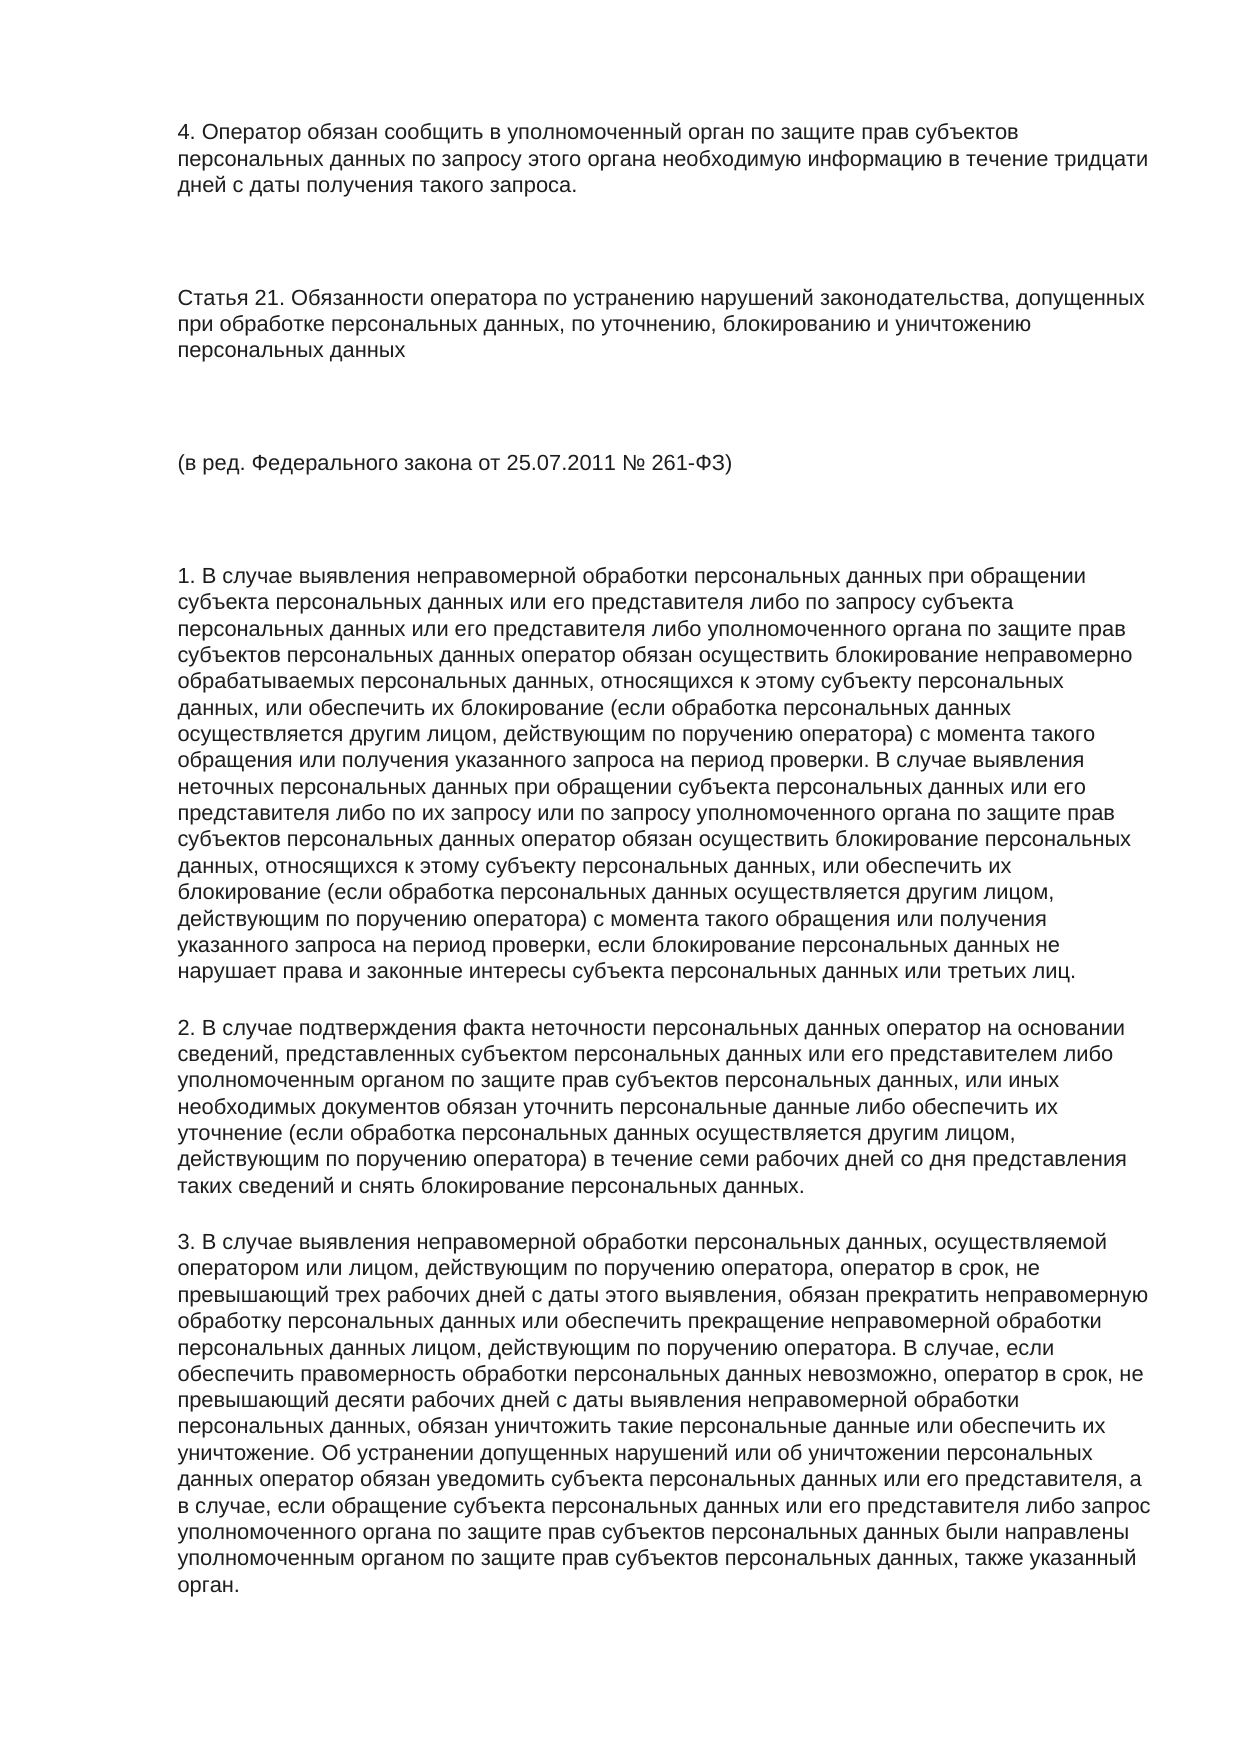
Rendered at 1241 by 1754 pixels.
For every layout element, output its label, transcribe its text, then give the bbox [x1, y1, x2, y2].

text 1. В случае выявления неправомерной обработки персональных данных при обращении субъекта персональных данных или его представителя либо по запросу субъекта персональных данных или его представителя либо уполномоченного органа по защите прав субъектов персональных данных оператор обязан осуществить блокирование неправомерно обрабатываемых персональных данных, относящихся к этому субъекту персональных данных, или обеспечить их блокирование (если обработка персональных данных осуществляется другим лицом, действующим по поручению оператора) с момента такого обращения или получения указанного запроса на период проверки. В случае выявления неточных персональных данных при обращении субъекта персональных данных или его представителя либо по их запросу или по запросу уполномоченного органа по защите прав субъектов персональных данных оператор обязан осуществить блокирование персональных данных, относящихся к этому субъекту персональных данных, или обеспечить их блокирование (если обработка персональных данных осуществляется другим лицом, действующим по поручению оператора) с момента такого обращения или получения указанного запроса на период проверки, если блокирование персональных данных не нарушает права и законные интересы субъекта персональных данных или третьих лиц. [177, 562, 1152, 983]
text 3. В случае выявления неправомерной обработки персональных данных, осуществляемой оператором или лицом, действующим по поручению оператора, оператор в срок, не превышающий трех рабочих дней с даты этого выявления, обязан прекратить неправомерную обработку персональных данных или обеспечить прекращение неправомерной обработки персональных данных лицом, действующим по поручению оператора. В случае, если обеспечить правомерность обработки персональных данных невозможно, оператор в срок, не превышающий десяти рабочих дней с даты выявления неправомерной обработки персональных данных, обязан уничтожить такие персональные данные или обеспечить их уничтожение. Об устранении допущенных нарушений или об уничтожении персональных данных оператор обязан уведомить субъекта персональных данных или его представителя, а в случае, если обращение субъекта персональных данных или его представителя либо запрос уполномоченного органа по защите прав субъектов персональных данных были направлены уполномоченным органом по защите прав субъектов персональных данных, также указанный орган. [177, 1228, 1152, 1597]
text (в ред. Федерального закона от 25.07.2011 № 261-ФЗ) [177, 449, 1152, 475]
text Статья 21. Обязанности оператора по устранению нарушений законодательства, допущенных при обработке персональных данных, по уточнению, блокированию и уничтожению персональных данных [177, 283, 1152, 363]
text 2. В случае подтверждения факта неточности персональных данных оператор на основании сведений, представленных субъектом персональных данных или его представителем либо уполномоченным органом по защите прав субъектов персональных данных, или иных необходимых документов обязан уточнить персональные данные либо обеспечить их уточнение (если обработка персональных данных осуществляется другим лицом, действующим по поручению оператора) в течение семи рабочих дней со дня представления таких сведений и снять блокирование персональных данных. [177, 1013, 1152, 1198]
text 4. Оператор обязан сообщить в уполномоченный орган по защите прав субъектов персональных данных по запросу этого органа необходимую информацию в течение тридцати дней с даты получения такого запроса. [177, 118, 1152, 197]
